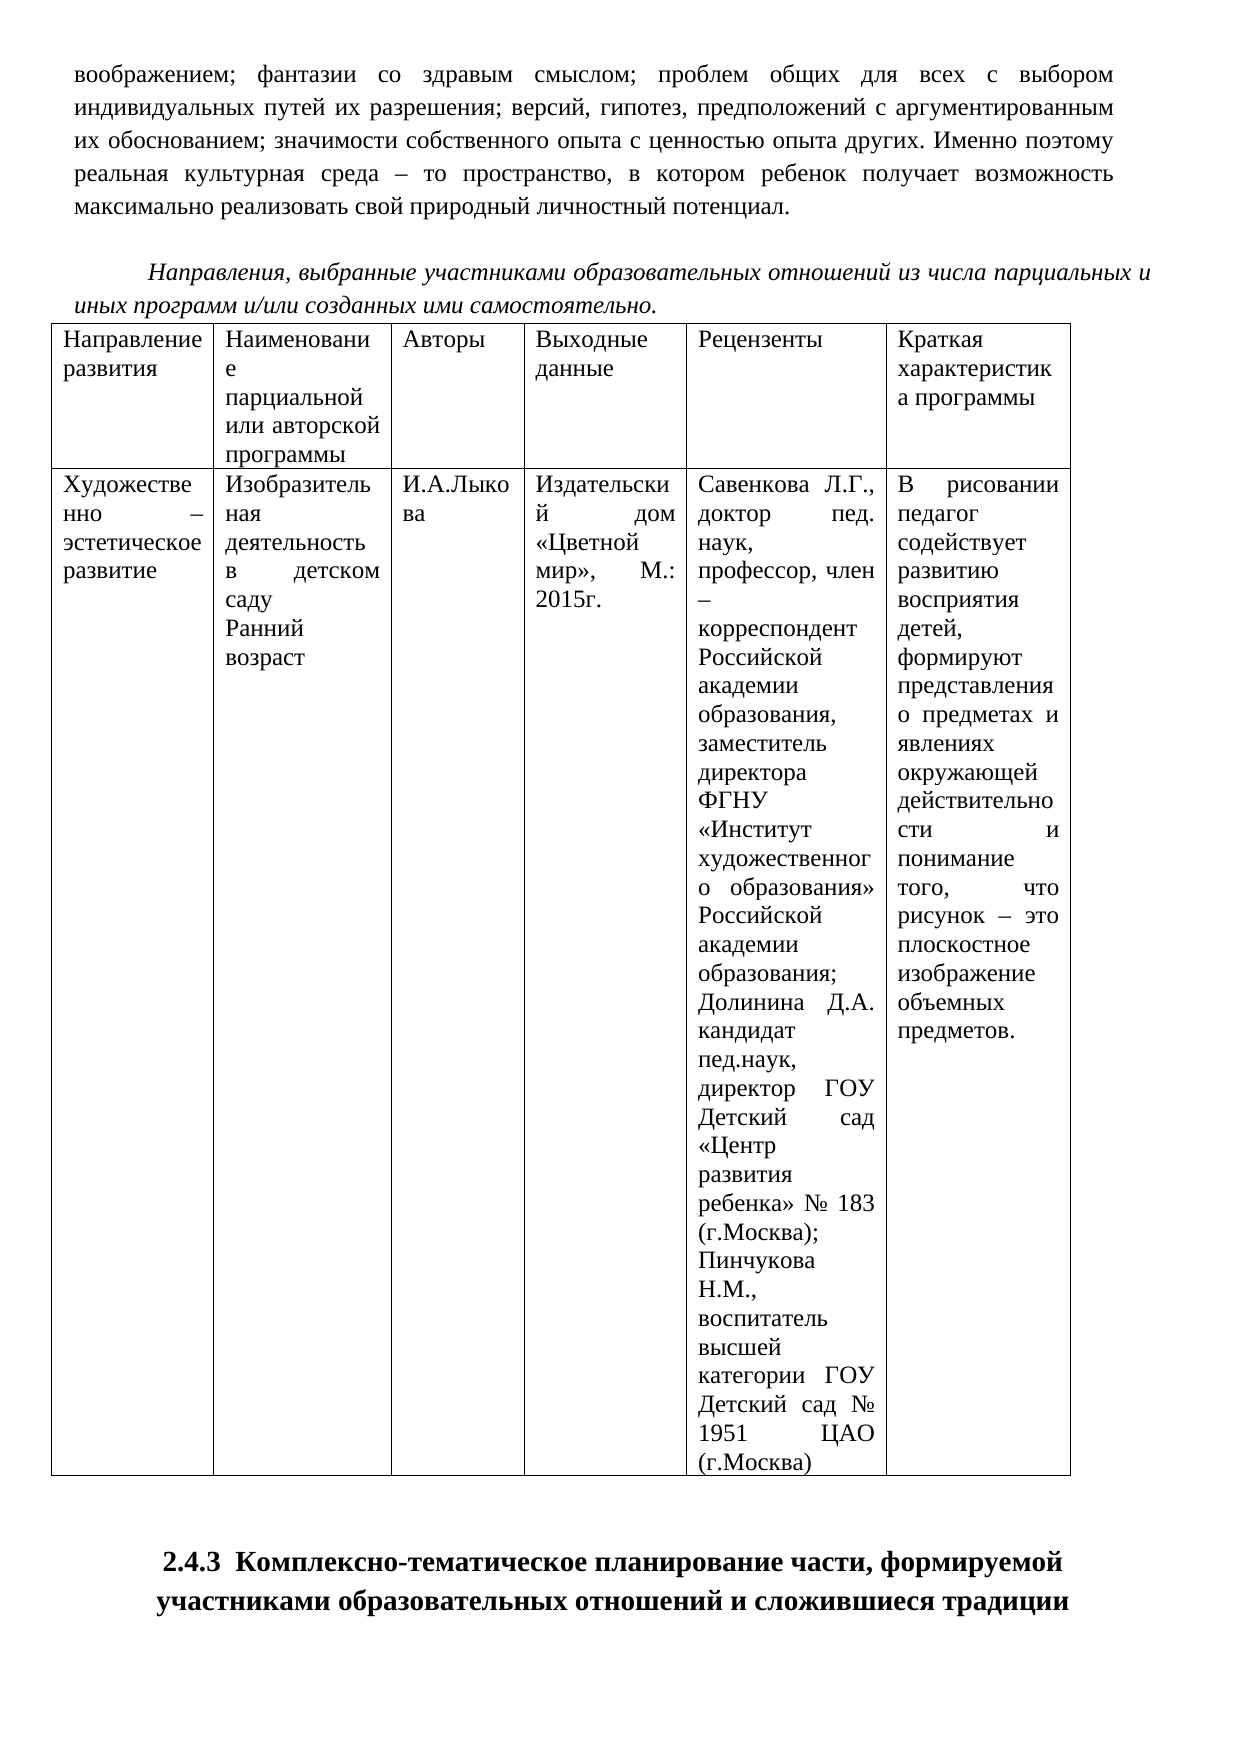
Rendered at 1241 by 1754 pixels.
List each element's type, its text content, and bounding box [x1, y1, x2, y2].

table_header Направление развития [52, 324, 213, 468]
table_cell И.А.Лыкова [392, 469, 524, 1475]
table_cell Художественно – эстетическое развитие [52, 469, 213, 1475]
text Направления, выбранные участниками образовательных отношений из числа парциальных и иных программ и/или созданных ими самостоятельно. [74, 257, 1152, 319]
text 2.4.3 Комплексно-тематическое планирование части, формируемой участниками образовательных отношений и сложившиеся традиции Организации или Группы [74, 1544, 1152, 1616]
table_cell Савенкова Л.Г., доктор пед. наук, профессор, член – корреспондент Российской академии образования, заместитель директора ФГНУ «Институт художественного образования» Российской академии образования; Долинина Д.А. кандидат пед.наук, директор ГОУ Детский сад «Центр развития ребенка» № 183 (г.Москва); Пинчукова Н.М., воспитатель высшей категории ГОУ Детский сад № 1951 ЦАО (г.Москва) [710, 469, 886, 1475]
table_cell В рисовании педагог содействует развитию восприятия детей, формируют представления о предметах и явлениях окружающей действительности и понимание того, что рисунок – это плоскостное изображение объемных предметов. [887, 469, 1070, 1475]
table_header Краткая характеристика программы [887, 324, 1070, 468]
table_cell Изобразительная деятельность в детском саду Ранний возраст [214, 469, 391, 1475]
table_header Наименование парциальной или авторской программы [236, 324, 391, 468]
table_cell Издательский дом «Цветной мир», М.: 2015г. [525, 469, 686, 1475]
table_header Выходные данные [525, 324, 686, 468]
table_header Авторы [392, 324, 524, 468]
table_header Рецензенты [687, 324, 886, 468]
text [74, 59, 1115, 220]
